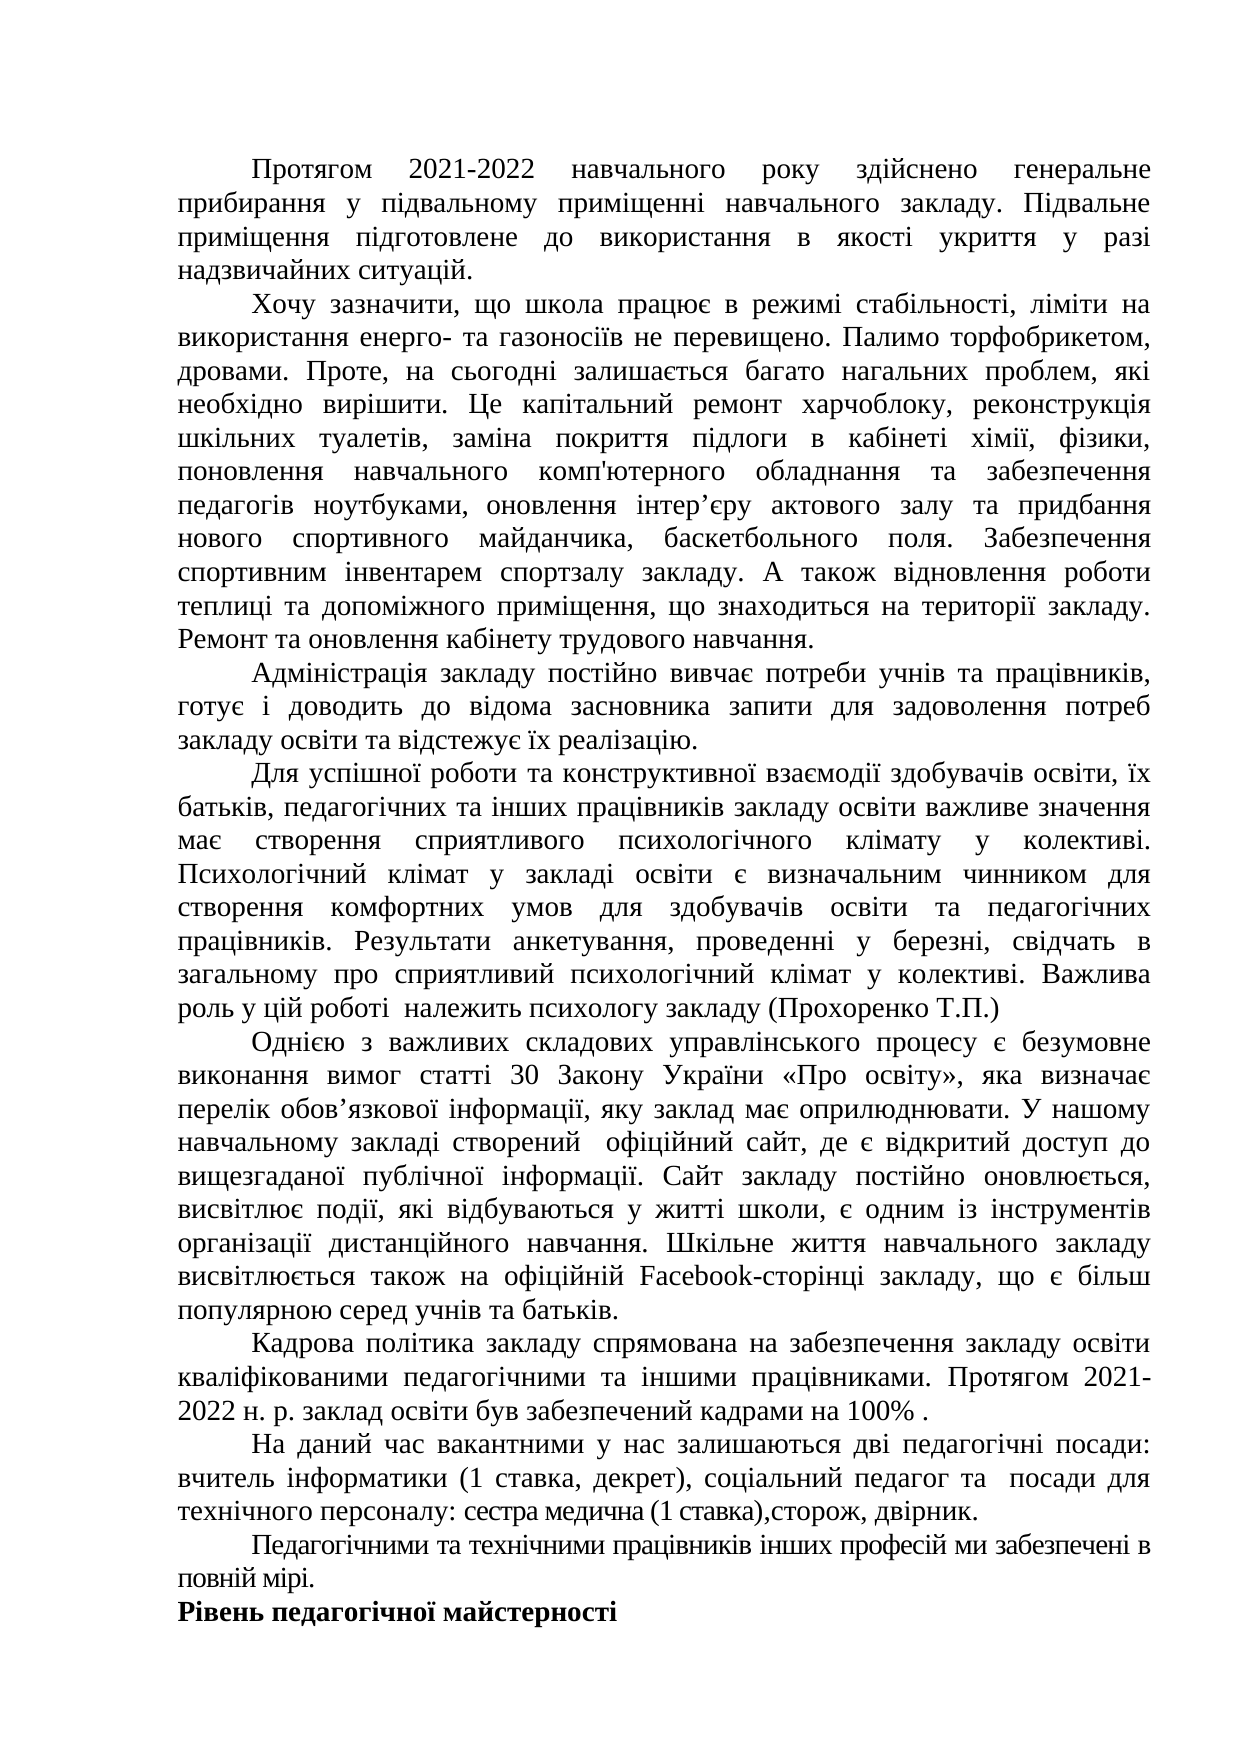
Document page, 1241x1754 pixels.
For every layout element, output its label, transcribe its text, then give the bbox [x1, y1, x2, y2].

text Педагогічними та технічними працівників інших професій ми забезпечені в повній мірі. [177, 1527, 1152, 1594]
text На даний час вакантними у нас залишаються дві педагогічні посади: вчитель інформатики (1 ставка, декрет), соціальний педагог та посади для технічного персоналу: сестра медична (1 ставка),сторож, двірник. [177, 1426, 1152, 1527]
text Для успішної роботи та конструктивної взаємодії здобувачів освіти, їх батьків, педагогічних та інших працівників закладу освіти важливе значення має створення сприятливого психологічного клімату у колективі. Психологічний клімат у закладі освіти є визначальним чинником для створення комфортних умов для здобувачів освіти та педагогічних працівників. Результати анкетування, проведенні у березні, свідчать в загальному про сприятливий психологічний клімат у колективі. Важлива роль у цій роботі належить психологу закладу (Прохоренко Т.П.) [177, 755, 1152, 1024]
text Адміністрація закладу постійно вивчає потреби учнів та працівників, готує і доводить до відома засновника запити для задоволення потреб закладу освіти та відстежує їх реалізацію. [177, 655, 1152, 755]
text Однією з важливих складових управлінського процесу є безумовне виконання вимог статті 30 Закону України «Про освіту», яка визначає перелік обов’язкової інформації, яку заклад має оприлюднювати. У нашому навчальному закладі створений офіційний сайт, де є відкритий доступ до вищезгаданої публічної інформації. Сайт закладу постійно оновлюється, висвітлює події, які відбуваються у житті школи, є одним із інструментів організації дистанційного навчання. Шкільне життя навчального закладу висвітлюється також на офіційній Facebook-сторінці закладу, що є більш популярною серед учнів та батьків. [177, 1024, 1152, 1326]
text Хочу зазначити, що школа працює в режимі стабільності, ліміти на використання енерго- та газоносіїв не перевищено. Палимо торфобрикетом, дровами. Проте, на сьогодні залишається багато нагальних проблем, які необхідно вирішити. Це капітальний ремонт харчоблоку, реконструкція шкільних туалетів, заміна покриття підлоги в кабінеті хімії, фізики, поновлення навчального комп'ютерного обладнання та забезпечення педагогів ноутбуками, оновлення інтер’єру актового залу та придбання нового спортивного майданчика, баскетбольного поля. Забезпечення спортивним інвентарем спортзалу закладу. А також відновлення роботи теплиці та допоміжного приміщення, що знаходиться на території закладу. Ремонт та оновлення кабінету трудового навчання. [177, 286, 1152, 655]
text Рівень педагогічної майстерності [177, 1594, 1152, 1627]
text Кадрова політика закладу спрямована на забезпечення закладу освіти кваліфікованими педагогічними та іншими працівниками. Протягом 2021-2022 н. р. заклад освіти був забезпечений кадрами на 100% . [177, 1326, 1152, 1426]
text Протягом 2021-2022 навчального року здійснено генеральне прибирання у підвальному приміщенні навчального закладу. Підвальне приміщення підготовлене до використання в якості укриття у разі надзвичайних ситуацій. [177, 152, 1152, 286]
